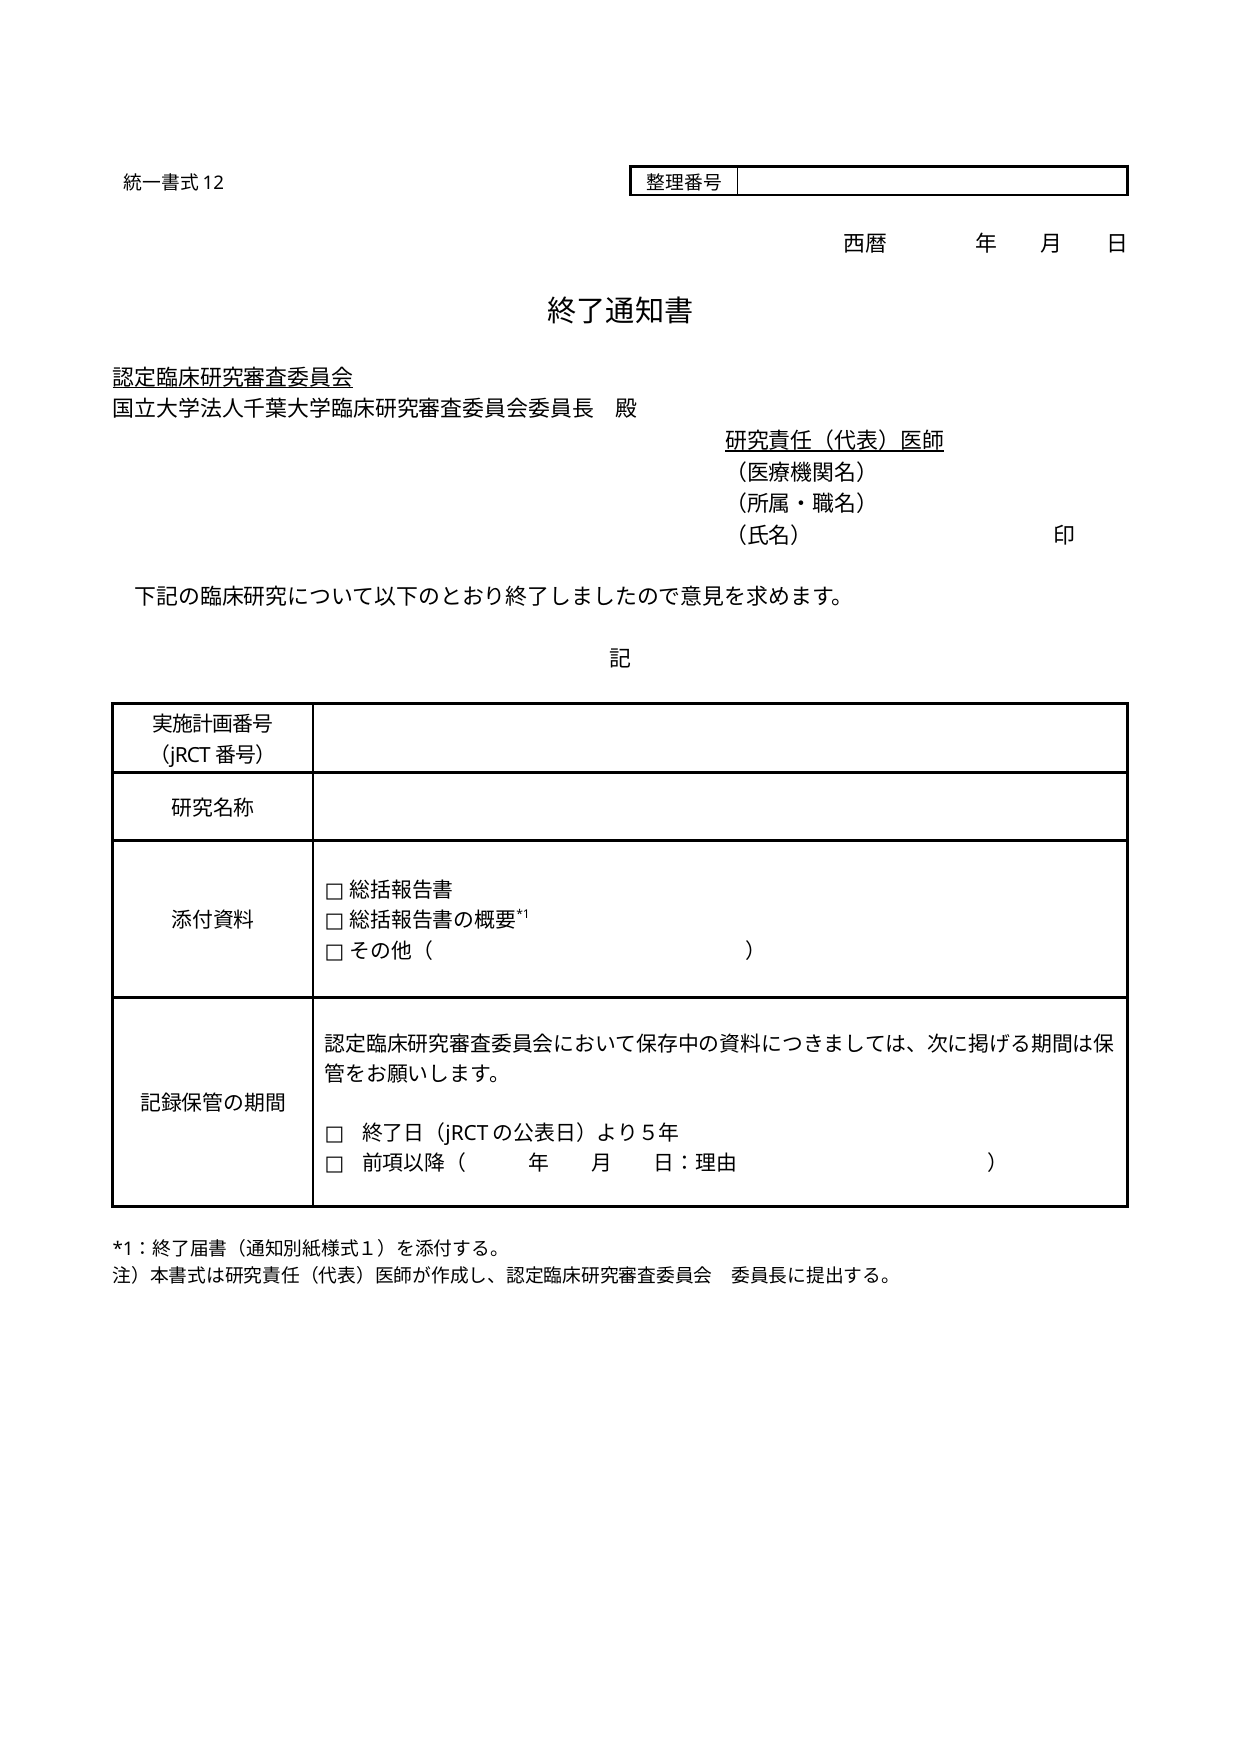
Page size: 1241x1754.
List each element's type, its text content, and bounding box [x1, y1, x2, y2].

text （医療機関名） [637, 454, 1128, 486]
table_header [738, 168, 1126, 194]
table_cell [314, 774, 1126, 839]
table_cell □ 総括報告書 □ 総括報告書の概要*1 □ その他（ ） [314, 842, 1126, 996]
table_header 統一書式12 [113, 165, 629, 194]
table_cell 記録保管の期間 [114, 999, 312, 1205]
table_header 実施計画番号 （jRCT番号） [114, 705, 312, 771]
text 西暦 年 月 日 [112, 226, 1128, 258]
text 下記の臨床研究について以下のとおり終了しましたので意見を求めます。 [112, 579, 1128, 611]
text *1：終了届書（通知別紙様式１）を添付する。 [112, 1234, 1128, 1261]
text 終了通知書 [112, 287, 1128, 330]
text 研究責任（代表）医師 [637, 423, 1128, 454]
table_cell 認定臨床研究審査委員会において保存中の資料につきましては、次に掲げる期間は保管をお願いします。 終了日（jRCTの公表日）より５年 前項以降（ 年 月 日：理由 ） [314, 999, 1126, 1205]
text （氏名） 印 [637, 518, 1128, 549]
text （所属・職名） [637, 486, 1128, 518]
text 国立大学法人千葉大学臨床研究審査委員会委員長 殿 [112, 391, 1128, 423]
text 注）本書式は研究責任（代表）医師が作成し、認定臨床研究審査委員会 委員長に提出する。 [112, 1261, 1128, 1288]
text 記 [112, 641, 1128, 672]
table_cell 添付資料 [114, 842, 312, 996]
table_header [314, 705, 1126, 771]
text 認定臨床研究審査委員会 [112, 359, 1128, 391]
table_cell 研究名称 [114, 774, 312, 839]
table_header 整理番号 [632, 168, 737, 194]
